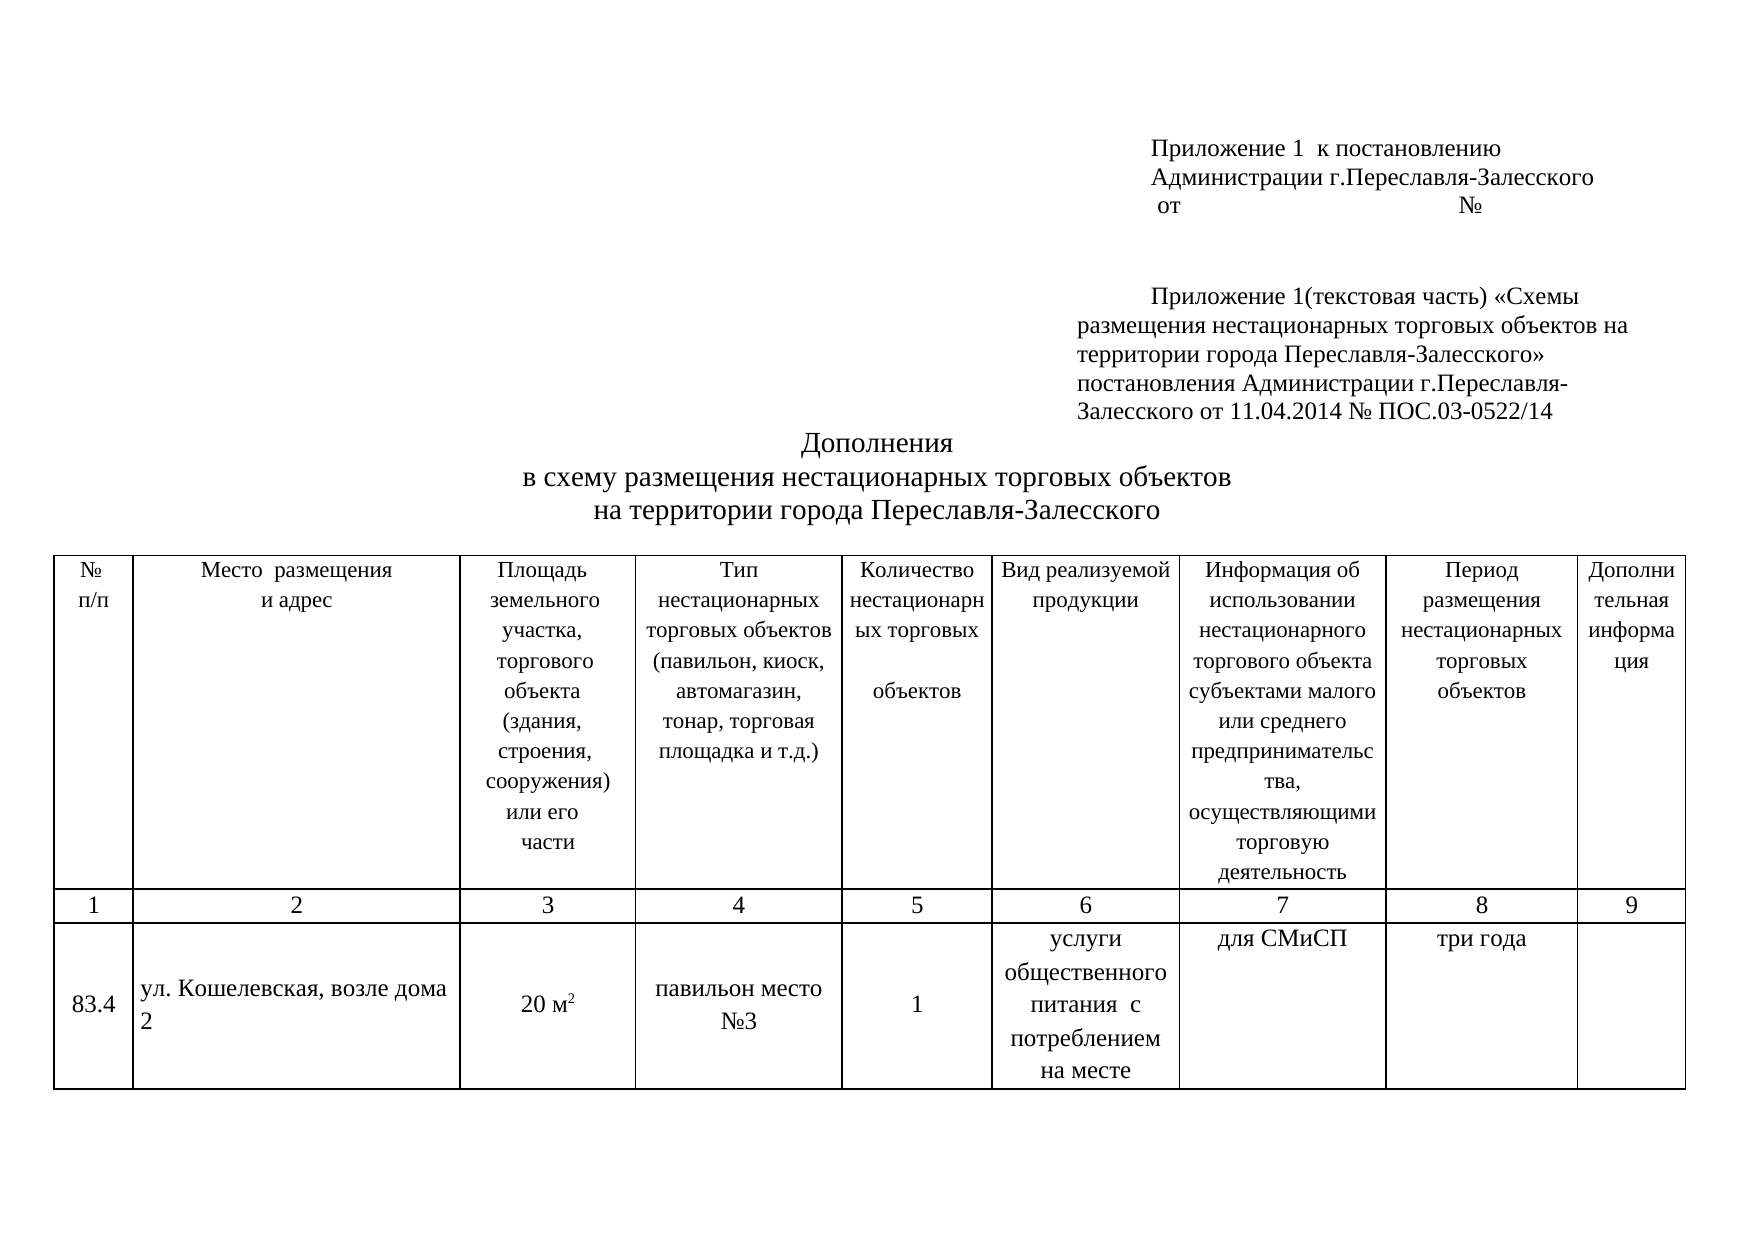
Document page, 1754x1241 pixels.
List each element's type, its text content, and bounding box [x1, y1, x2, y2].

table_cell 83.4 [55, 924, 132, 1088]
table_cell 9 [1578, 890, 1685, 922]
table_cell 2 [134, 890, 459, 922]
table_cell услуги общественного питания с потреблением на месте [993, 924, 1179, 1088]
table_cell павильон место №3 [636, 924, 841, 1088]
table_cell [1578, 924, 1685, 1088]
table_cell 4 [636, 890, 841, 922]
subtitle Администрации г.Переславля-Залесского [1077, 162, 1636, 190]
subtitle Приложение 1 к постановлению [1077, 133, 1636, 162]
table_cell 20 м2 [461, 924, 635, 1088]
table_cell 6 [993, 890, 1179, 922]
table_cell 1 [55, 890, 132, 922]
table_header Количество нестационарных торговых объектов [843, 556, 991, 888]
subtitle от № [1003, 190, 1636, 219]
table_header Вид реализуемой продукции [993, 556, 1179, 888]
table_cell 1 [843, 924, 991, 1088]
table_header Место размещения и адрес [134, 556, 459, 888]
table_header Дополнительная информация [1578, 556, 1685, 888]
table_cell 7 [1180, 890, 1385, 922]
title на территории города Переславля-Залесского [118, 492, 1636, 526]
table_header Период размещения нестационарных торговых объектов [1387, 556, 1577, 888]
table_header Информация об использовании нестационарного торгового объекта субъектами малого или среднего предпринимательства, осуществляющими торговую деятельность [1180, 556, 1385, 888]
table_cell ул. Кошелевская, возле дома 2 [134, 924, 459, 1088]
table_cell для СМиСП [1180, 924, 1385, 1088]
table_cell три года [1387, 924, 1577, 1088]
table_cell 3 [461, 890, 635, 922]
table_header № п/п [55, 556, 132, 888]
table_cell 8 [1387, 890, 1577, 922]
subtitle Приложение 1(текстовая часть) «Схемы размещения нестационарных торговых объектов на территории города Переславля-Залесского» постановления Администрации г.Переславля-Залесского от 11.04.2014 № ПОС.03-0522/14 [1077, 248, 1636, 425]
title в схему размещения нестационарных торговых объектов [118, 459, 1636, 492]
table_header Площадь земельного участка, торгового объекта (здания, строения, сооружения) или его части [461, 556, 635, 888]
title Дополнения [118, 425, 1636, 459]
table_header Тип нестационарных торговых объектов (павильон, киоск, автомагазин, тонар, торговая площадка и т.д.) [636, 556, 841, 888]
table_cell 5 [843, 890, 991, 922]
